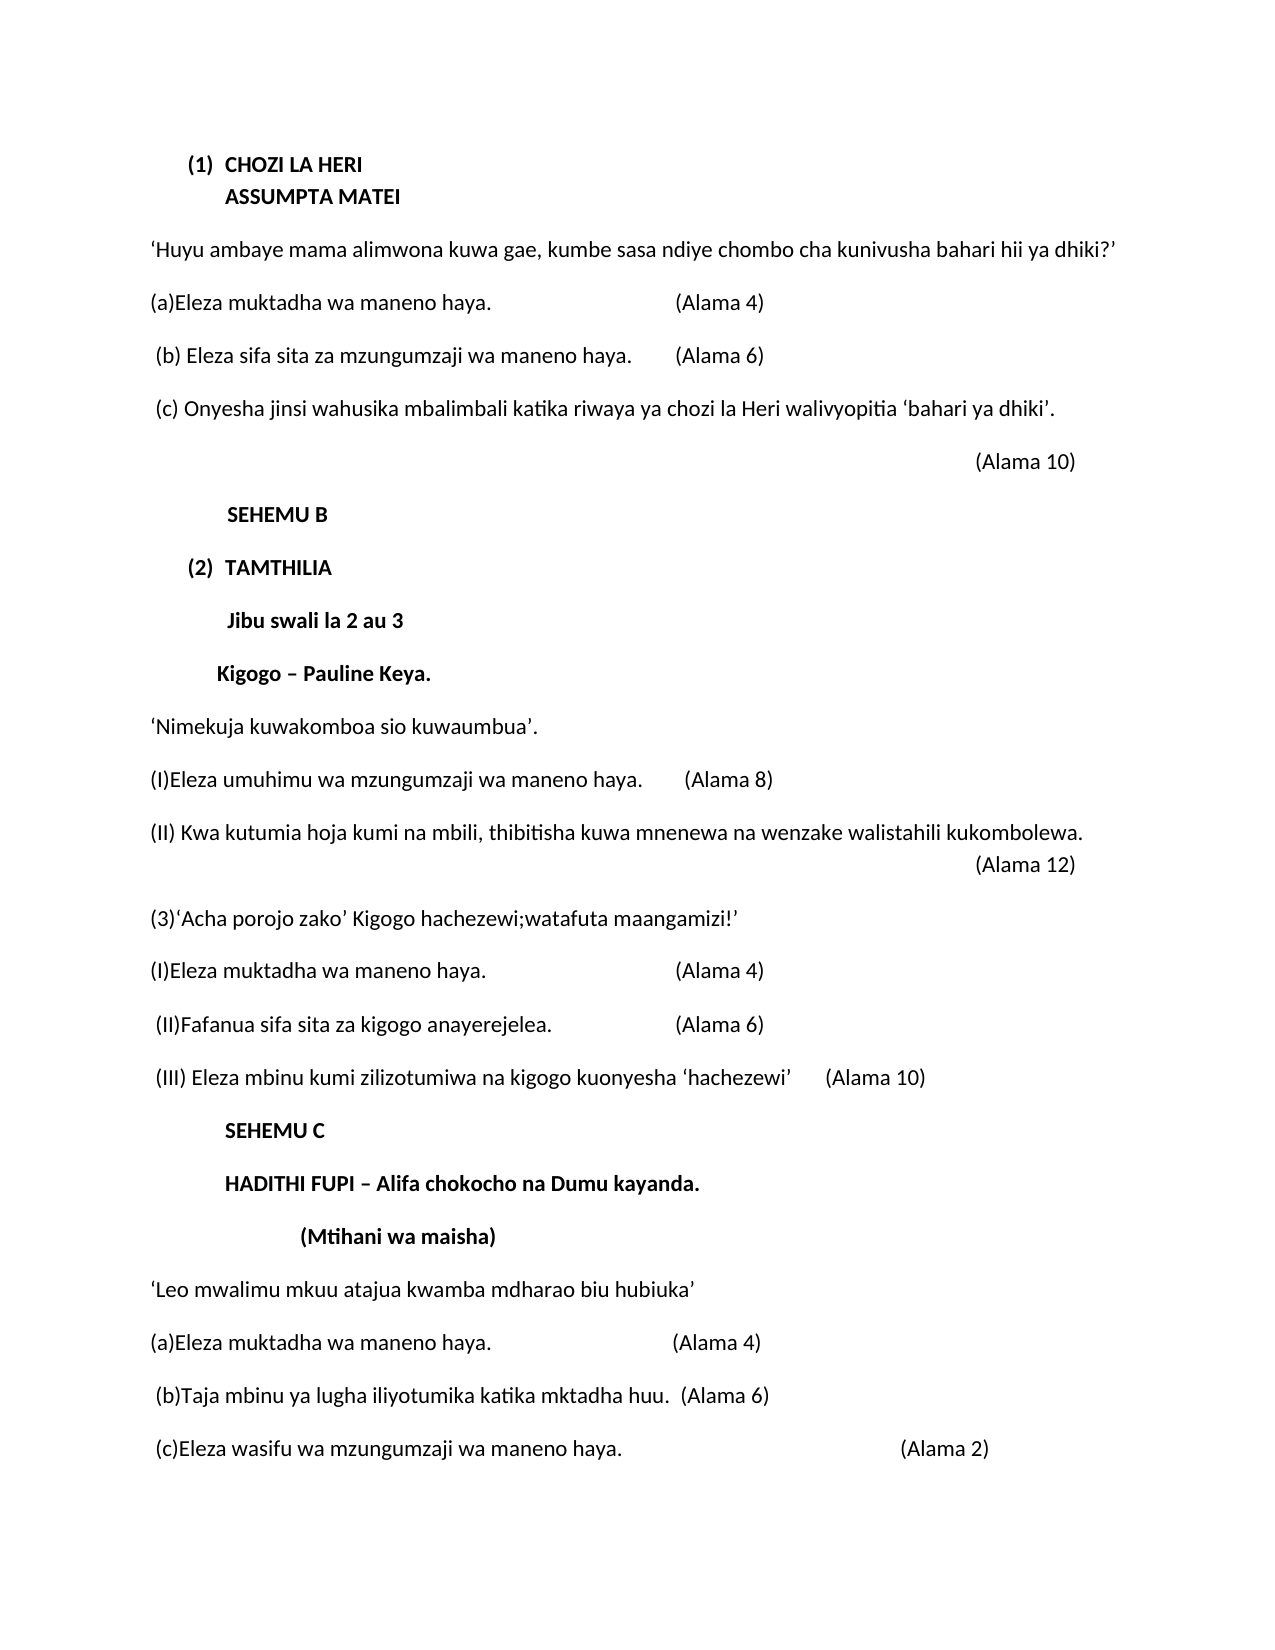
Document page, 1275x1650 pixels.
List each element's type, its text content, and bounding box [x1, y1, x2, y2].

text Jibu swali la 2 au 3 [150, 606, 1125, 634]
text Kigogo – Pauline Keya. [150, 659, 1125, 687]
text HADITHI FUPI – Alifa chokocho na Dumu kayanda. [150, 1169, 1125, 1197]
text SEHEMU C [150, 1116, 1125, 1144]
list ASSUMPTA MATEI [225, 182, 1125, 210]
text ‘Nimekuja kuwakomboa sio kuwaumbua’. [150, 712, 1125, 740]
text ‘Leo mwalimu mkuu atajua kwamba mdharao biu hubiuka’ [150, 1275, 1125, 1303]
text (b)Taja mbinu ya lugha iliyotumika katika mktadha huu. (Alama 6) [150, 1381, 1125, 1409]
text (c) Onyesha jinsi wahusika mbalimbali katika riwaya ya chozi la Heri walivyopitia ‘bahari ya dhiki’. [150, 394, 1125, 422]
text ‘Huyu ambaye mama alimwona kuwa gae, kumbe sasa ndiye chombo cha kunivusha bahari hii ya dhiki?’ [150, 235, 1125, 263]
text (b) Eleza sifa sita za mzungumzaji wa maneno haya. (Alama 6) [150, 341, 1125, 369]
list TAMTHILIA [187, 553, 1125, 581]
text (a)Eleza muktadha wa maneno haya. (Alama 4) [150, 1328, 1125, 1356]
text (3)‘Acha porojo zako’ Kigogo hachezewi;watafuta maangamizi!’ [150, 904, 1125, 932]
text (Mtihani wa maisha) [150, 1222, 1125, 1250]
list CHOZI LA HERI [187, 150, 1125, 178]
text (II) Kwa kutumia hoja kumi na mbili, thibitisha kuwa mnenewa na wenzake walistahili kukombolewa. (Alama 12) [150, 818, 1125, 879]
text SEHEMU B [150, 500, 1125, 528]
text (a)Eleza muktadha wa maneno haya. (Alama 4) [150, 288, 1125, 316]
text (c)Eleza wasifu wa mzungumzaji wa maneno haya. (Alama 2) [150, 1434, 1125, 1462]
text (I)Eleza umuhimu wa mzungumzaji wa maneno haya. (Alama 8) [150, 765, 1125, 793]
text (III) Eleza mbinu kumi zilizotumiwa na kigogo kuonyesha ‘hachezewi’ (Alama 10) [150, 1063, 1125, 1091]
text (I)Eleza muktadha wa maneno haya. (Alama 4) [150, 957, 1125, 985]
text (II)Fafanua sifa sita za kigogo anayerejelea. (Alama 6) [150, 1010, 1125, 1038]
text (Alama 10) [150, 447, 1125, 475]
